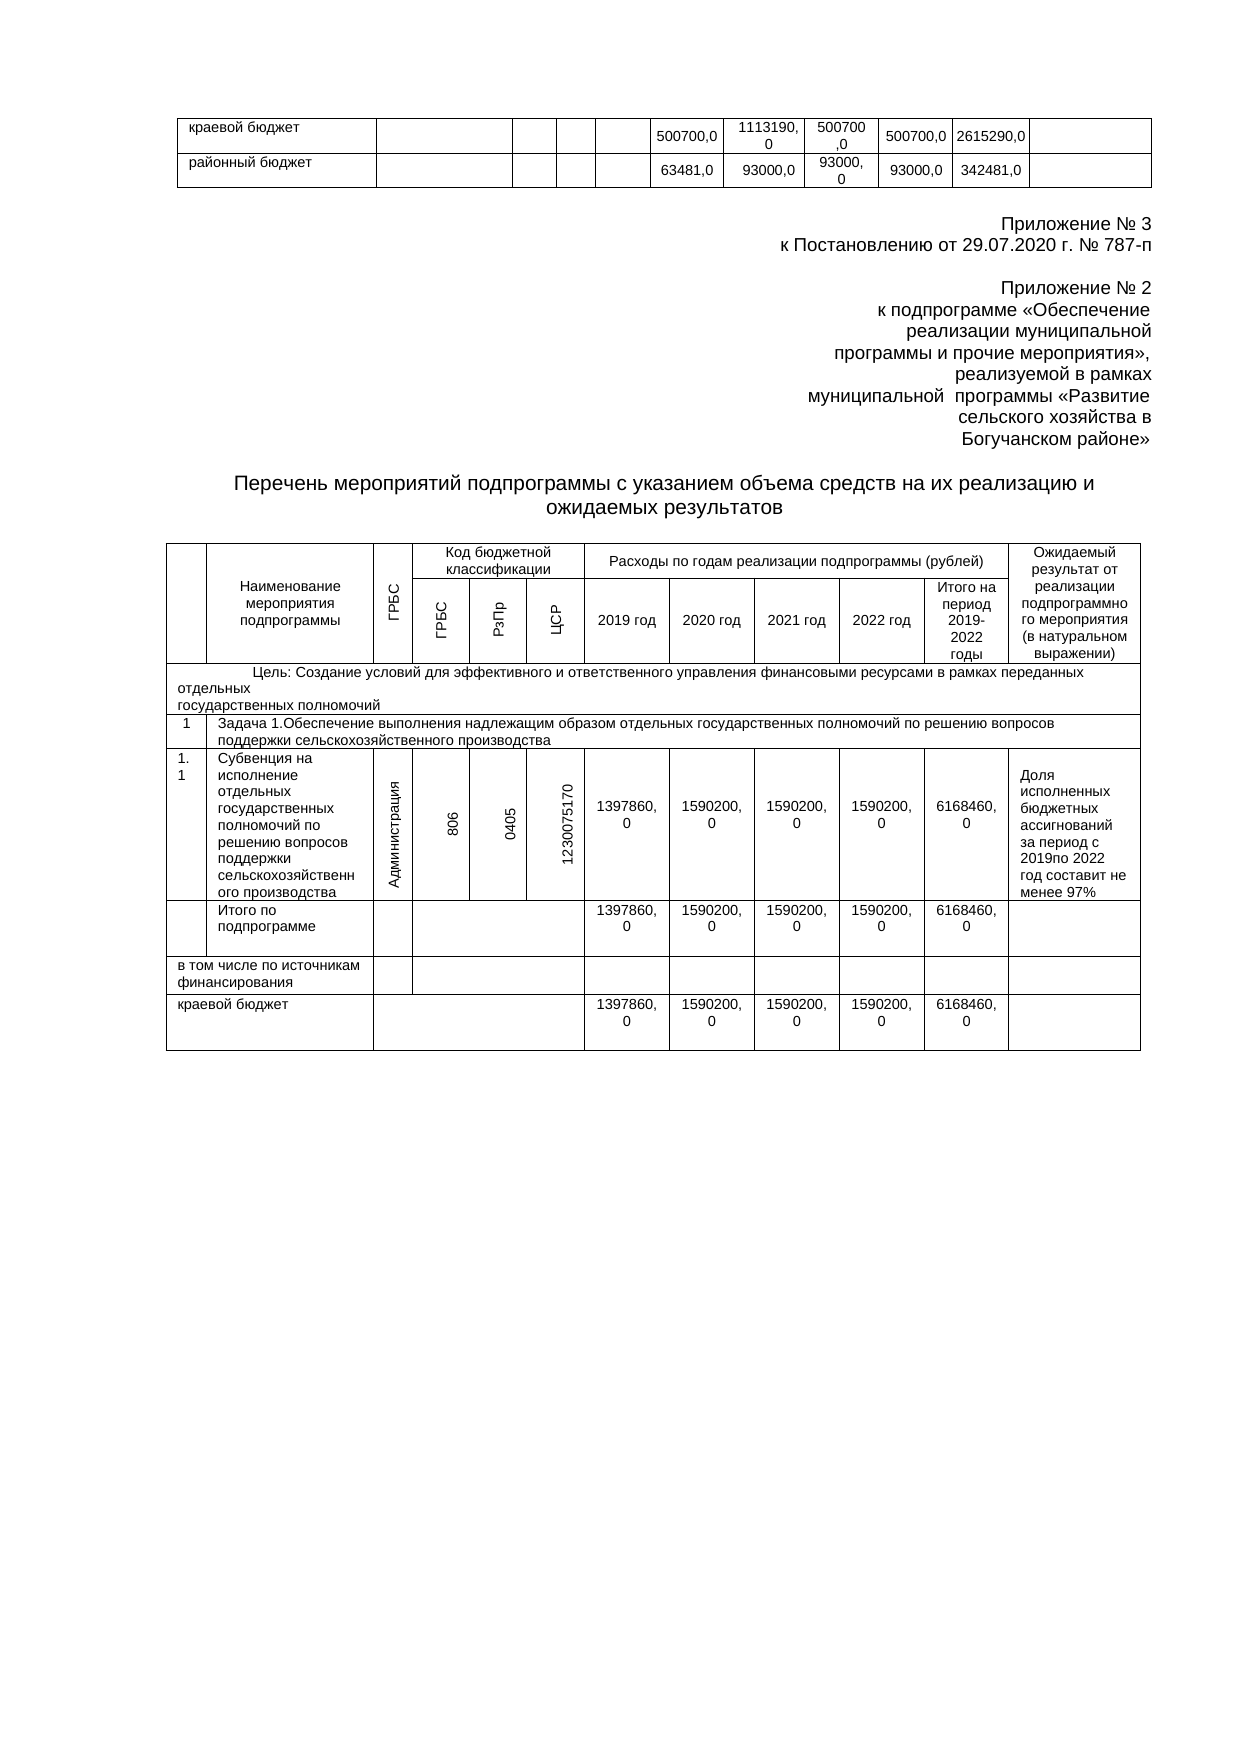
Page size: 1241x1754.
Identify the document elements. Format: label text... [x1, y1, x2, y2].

text Приложение № 3 [177, 212, 1152, 234]
table_cell районный бюджет [178, 154, 376, 187]
table_cell 2022 год [840, 579, 924, 662]
table_cell [377, 154, 512, 187]
table_cell Доля исполненных бюджетных ассигнований за период с 2019по 2022 год составит не менее 97% [1009, 749, 1140, 900]
table_cell [413, 901, 584, 956]
table_cell [1009, 957, 1140, 994]
table_cell 2020 год [670, 579, 754, 662]
table_cell 500700,0 [879, 119, 952, 153]
table_cell [377, 119, 512, 153]
table_cell [374, 901, 412, 956]
table_cell 6168460,0 [925, 749, 1008, 900]
table_cell [374, 957, 412, 994]
text к подпрограмме «Обеспечение реализации муниципальной [177, 298, 1152, 342]
table_cell 1590200,0 [755, 901, 839, 956]
table_cell [596, 154, 650, 187]
table_cell 1397860,0 [585, 749, 669, 900]
table_cell в том числе по источникам финансирования [167, 957, 373, 994]
table_cell [413, 957, 584, 994]
table_cell 1 [167, 715, 206, 748]
table_cell 1.1 [167, 749, 206, 900]
table_cell РзПр [470, 579, 526, 662]
table_cell [1030, 154, 1151, 187]
table_cell 6168460,0 [925, 995, 1008, 1050]
table_cell [1009, 995, 1140, 1050]
table_cell 0405 [470, 749, 526, 900]
text программы и прочие мероприятия», реализуемой в рамках [177, 342, 1152, 385]
table_header Расходы по годам реализации подпрограммы (рублей) [585, 544, 1008, 577]
table_cell Итого на период 2019-2022 годы [925, 579, 1008, 662]
table_cell 63481,0 [651, 154, 723, 187]
table_cell 93000,0 [805, 154, 878, 187]
table_cell [925, 957, 1008, 994]
table_header Ожидаемый результат от реализации подпрограммного мероприятия (в натуральном выражении) [1009, 544, 1140, 662]
text к Постановлению от 29.07.2020 г. № 787-п [177, 234, 1152, 255]
table_header ГРБС [374, 544, 412, 662]
table_cell 2019 год [585, 579, 669, 662]
table_cell краевой бюджет [178, 119, 376, 153]
table_cell 2021 год [755, 579, 839, 662]
table_header Код бюджетной классификации [413, 544, 584, 577]
text муниципальной программы «Развитие сельского хозяйства в [177, 385, 1152, 428]
table_cell [840, 957, 924, 994]
table_header Наименование мероприятия подпрограммы [207, 544, 373, 662]
table_cell [1009, 901, 1140, 956]
table_cell Цель: Создание условий для эффективного и ответственного управления финансовыми ресурсами в рамках переданных отдельных государственных полномочий [167, 664, 1140, 714]
table_cell 500700,0 [651, 119, 723, 153]
table_cell Задача 1.Обеспечение выполнения надлежащим образом отдельных государственных полномочий по решению вопросов поддержки сельскохозяйственного производства [207, 715, 1140, 748]
table_cell 2615290,0 [953, 119, 1029, 153]
table_cell 1230075170 [527, 749, 584, 900]
table_cell 1113190,0 [724, 119, 804, 153]
table_cell [513, 154, 556, 187]
table_cell [755, 957, 839, 994]
table_cell Субвенция на исполнение отдельных государственных полномочий по решению вопросов поддержки сельскохозяйственного производства [207, 749, 373, 900]
table_cell 1590200,0 [670, 749, 754, 900]
table_cell [670, 957, 754, 994]
table_cell 806 [413, 749, 469, 900]
table_cell Итого по подпрограмме [207, 901, 373, 956]
table_cell 1590200,0 [840, 749, 924, 900]
table_cell 1397860,0 [585, 901, 669, 956]
table_header [167, 544, 206, 662]
table_cell [513, 119, 556, 153]
table_cell [167, 901, 206, 956]
table_cell [596, 119, 650, 153]
table_cell 1590200,0 [840, 901, 924, 956]
text Перечень мероприятий подпрограммы с указанием объема средств на их реализацию и ожидаемых результатов [177, 471, 1152, 519]
table_cell 1590200,0 [670, 901, 754, 956]
table_cell [557, 154, 595, 187]
table_cell [585, 957, 669, 994]
table_cell краевой бюджет [167, 995, 373, 1050]
table_cell ГРБС [413, 579, 469, 662]
table_cell [1030, 119, 1151, 153]
table_cell [374, 995, 584, 1050]
table_cell 1590200,0 [755, 995, 839, 1050]
table_cell 500700,0 [805, 119, 878, 153]
table_cell 6168460,0 [925, 901, 1008, 956]
table_cell 93000,0 [879, 154, 952, 187]
table_cell ЦСР [527, 579, 584, 662]
text Богучанском районе» [177, 428, 1152, 449]
table_cell 1590200,0 [670, 995, 754, 1050]
table_cell 342481,0 [953, 154, 1029, 187]
table_cell 93000,0 [724, 154, 804, 187]
table_cell Администрация Богучанского района [374, 749, 412, 900]
table_cell 1397860,0 [585, 995, 669, 1050]
table_cell [557, 119, 595, 153]
text Приложение № 2 [177, 277, 1152, 298]
table_cell 1590200,0 [840, 995, 924, 1050]
table_cell 1590200,0 [755, 749, 839, 900]
